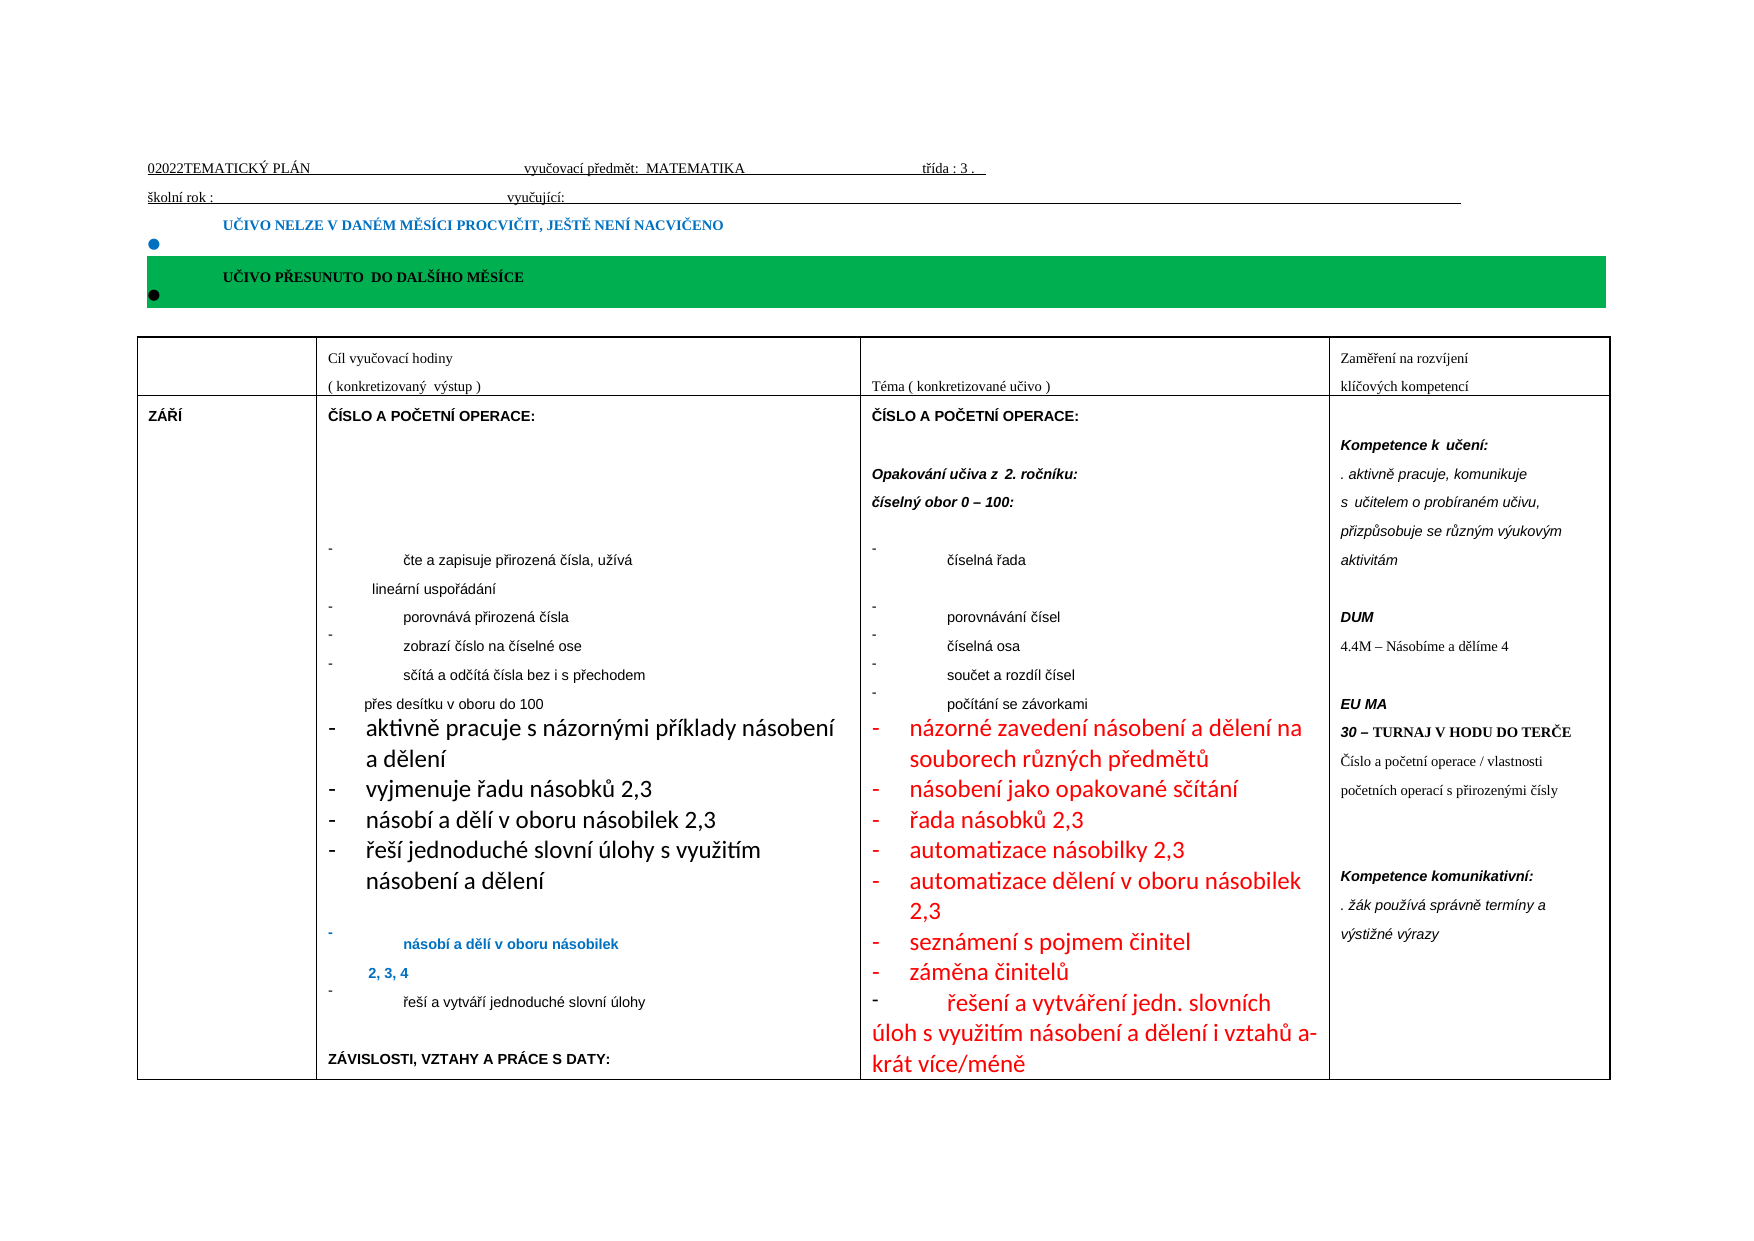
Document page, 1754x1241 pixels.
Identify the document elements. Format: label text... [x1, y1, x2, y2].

table_header Zaměření na rozvíjení klíčových kompetencí [1330, 338, 1609, 395]
table_cell ZÁŘÍ [138, 396, 316, 1078]
table_header Cíl vyučovací hodiny ( konkretizovaný výstup ) [317, 338, 860, 395]
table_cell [861, 396, 1329, 1078]
table_header [138, 338, 316, 395]
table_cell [1330, 396, 1609, 1078]
list UČIVO PŘESUNUTO DO DALŠÍHO MĚSÍCE [147, 256, 1606, 308]
table_header Téma ( konkretizované učivo ) [861, 338, 1329, 395]
text školní rok : vyučující:__________________________________________________________ [147, 176, 1606, 205]
text 02022TEMATICKÝ PLÁN vyučovací předmět: MATEMATIKA třída : 3 ._ [147, 148, 1606, 176]
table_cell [317, 396, 860, 1078]
list UČIVO NELZE V DANÉM MĚSÍCI PROCVIČIT, JEŠTĚ NENÍ NACVIČENO [147, 205, 1606, 256]
